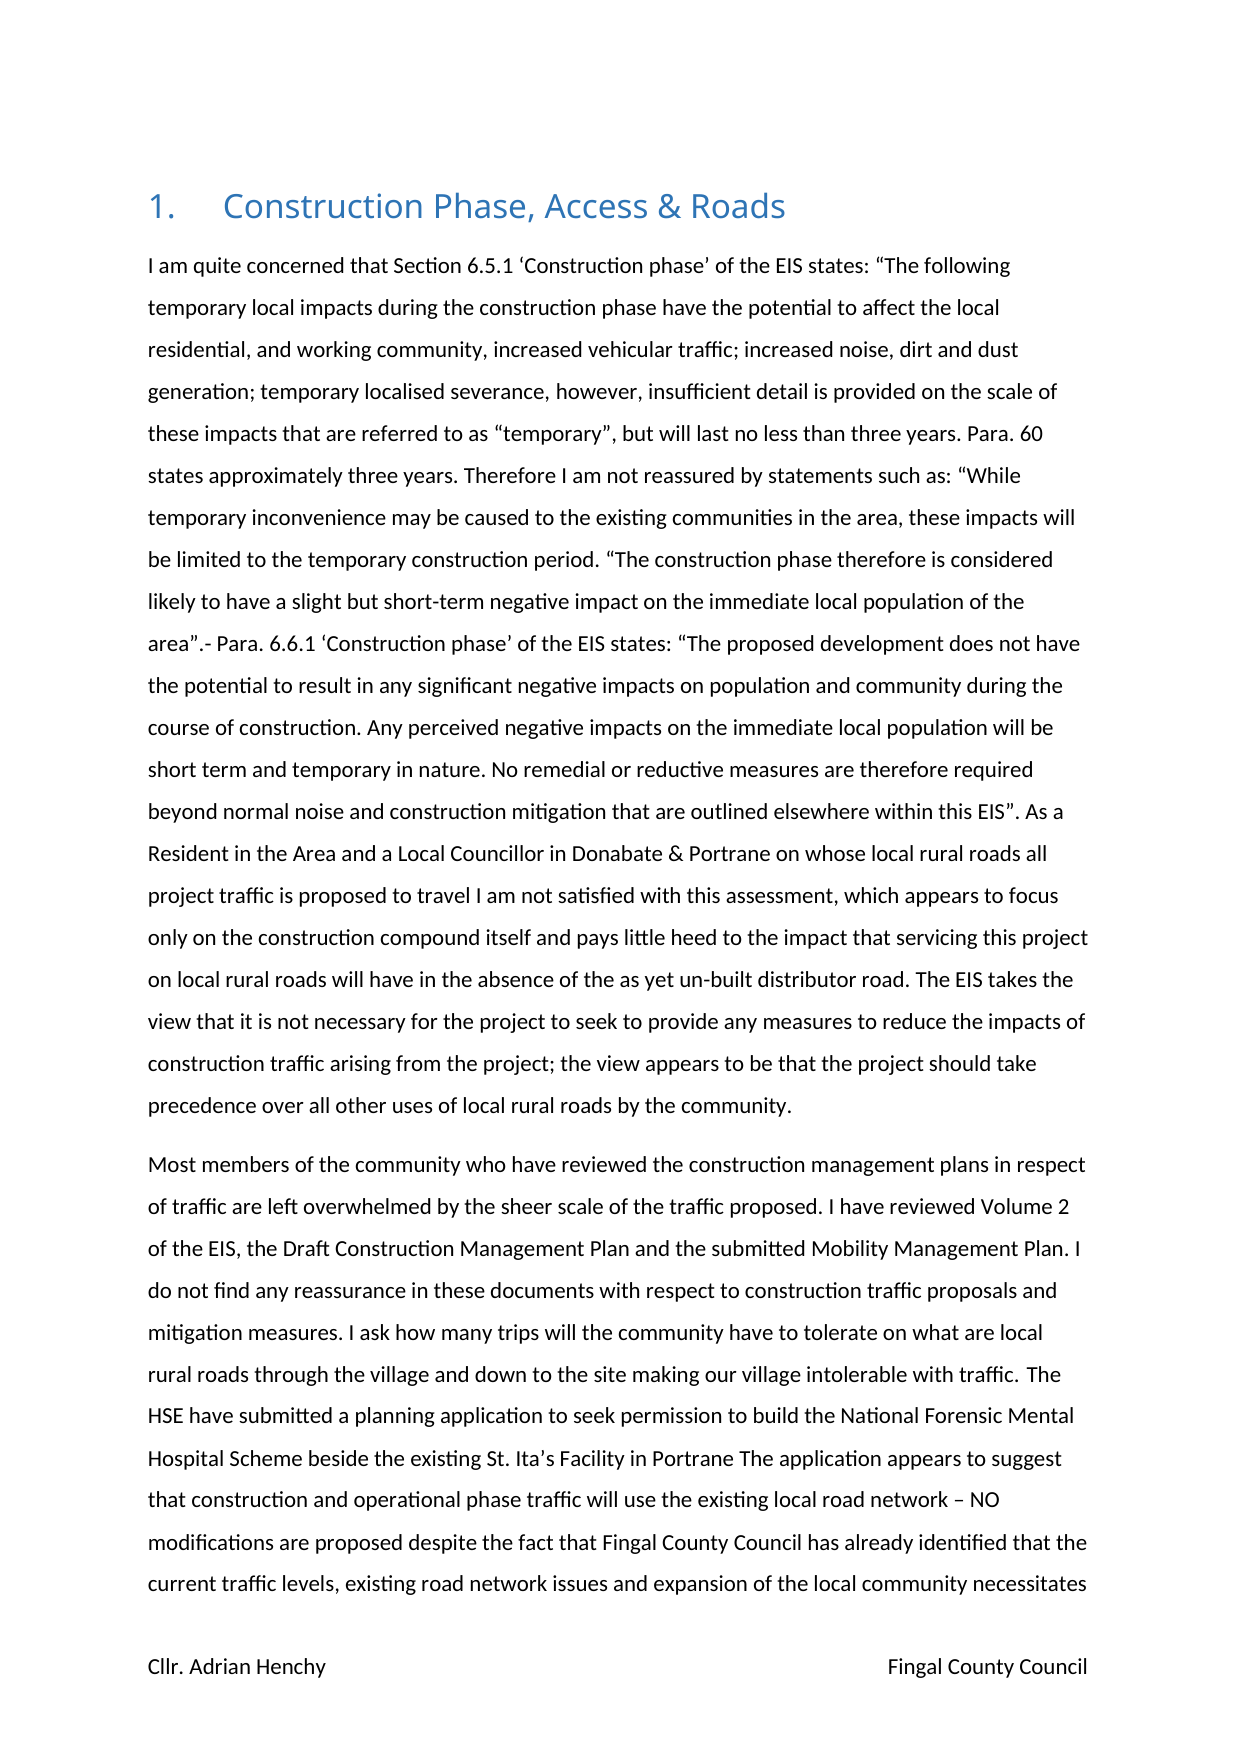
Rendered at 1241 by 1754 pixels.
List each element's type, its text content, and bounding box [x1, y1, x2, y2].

subtitle Construction Phase, Access & Roads [148, 183, 1090, 229]
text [148, 1150, 1090, 1598]
text I am quite concerned that Section 6.5.1 ‘Construction phase’ of the EIS states: “The following temporary local impacts during the construction phase have the potential to affect the local residential, and working community, increased vehicular traffic; increased noise, dirt and dust generation; temporary localised severance, however, insufficient detail is provided on the scale of these impacts that are referred to as “temporary”, but will last no less than three years. Para. 60 states approximately three years. Therefore I am not reassured by statements such as: “While temporary inconvenience may be caused to the existing communities in the area, these impacts will be limited to the temporary construction period. “The construction phase therefore is considered likely to have a slight but short-term negative impact on the immediate local population of the area”.- Para. 6.6.1 ‘Construction phase’ of the EIS states: “The proposed development does not have the potential to result in any significant negative impacts on population and community during the course of construction. Any perceived negative impacts on the immediate local population will be short term and temporary in nature. No remedial or reductive measures are therefore required beyond normal noise and construction mitigation that are outlined elsewhere within this EIS”. As a Resident in the Area and a Local Councillor in Donabate & Portrane on whose local rural roads all project traffic is proposed to travel I am not satisfied with this assessment, which appears to focus only on the construction compound itself and pays little heed to the impact that servicing this project on local rural roads will have in the absence of the as yet un-built distributor road. The EIS takes the view that it is not necessary for the project to seek to provide any measures to reduce the impacts of construction traffic arising from the project; the view appears to be that the project should take precedence over all other uses of local rural roads by the community. [148, 251, 1090, 1119]
